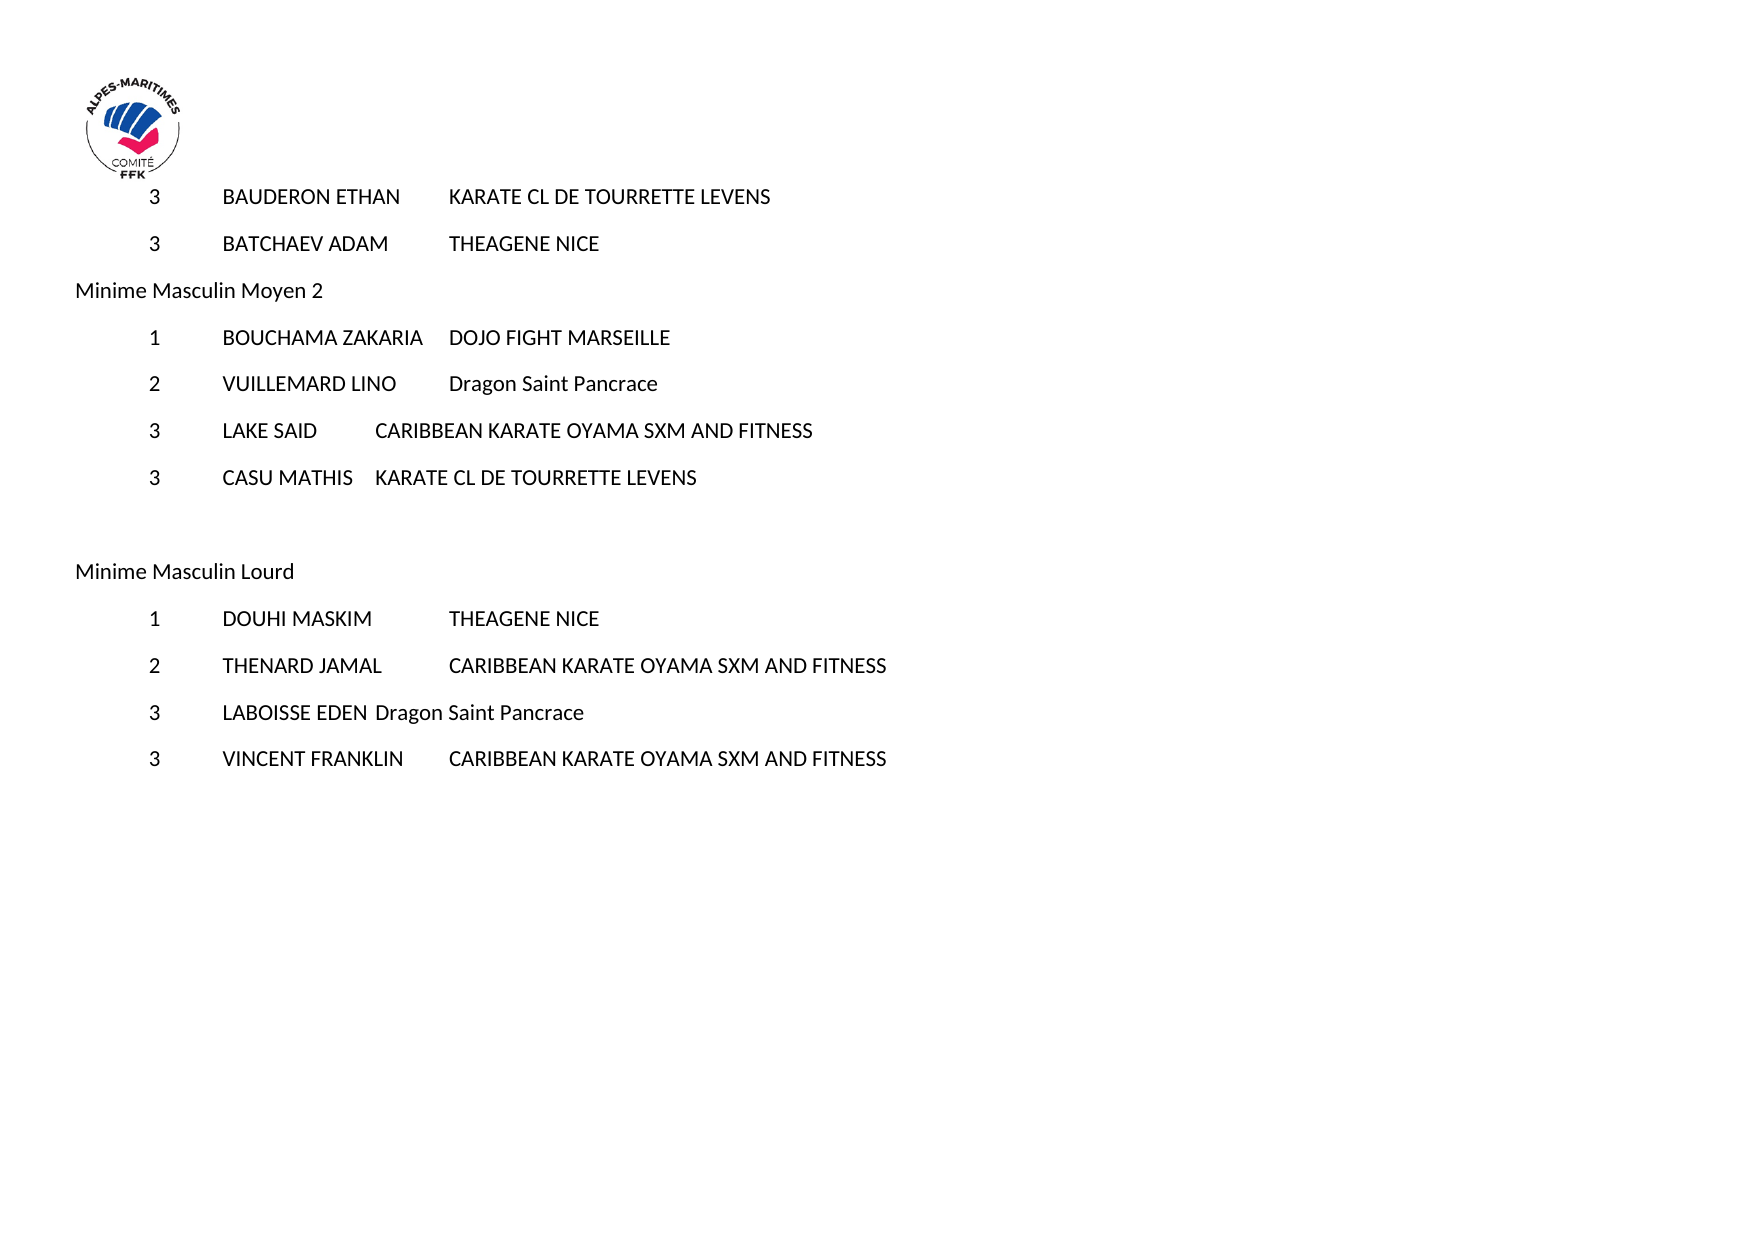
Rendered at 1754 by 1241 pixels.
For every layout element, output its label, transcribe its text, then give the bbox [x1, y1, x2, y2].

text 3 VINCENT FRANKLIN CARIBBEAN KARATE OYAMA SXM AND FITNESS [75, 744, 1679, 772]
text 2 VUILLEMARD LINO Dragon Saint Pancrace [75, 369, 1679, 397]
text 3 LAKE SAID CARIBBEAN KARATE OYAMA SXM AND FITNESS [75, 416, 1679, 444]
text Minime Masculin Moyen 2 [75, 276, 1679, 304]
text 1 DOUHI MASKIM THEAGENE NICE [75, 604, 1679, 632]
text 3 CASU MATHIS KARATE CL DE TOURRETTE LEVENS [75, 463, 1679, 491]
text 3 BAUDERON ETHAN KARATE CL DE TOURRETTE LEVENS [75, 182, 1679, 210]
text 3 LABOISSE EDEN Dragon Saint Pancrace [75, 698, 1679, 726]
picture [75, 73, 191, 182]
text 1 BOUCHAMA ZAKARIA DOJO FIGHT MARSEILLE [75, 323, 1679, 351]
text 2 THENARD JAMAL CARIBBEAN KARATE OYAMA SXM AND FITNESS [75, 651, 1679, 679]
text 3 BATCHAEV ADAM THEAGENE NICE [75, 229, 1679, 257]
text Minime Masculin Lourd [75, 557, 1679, 585]
